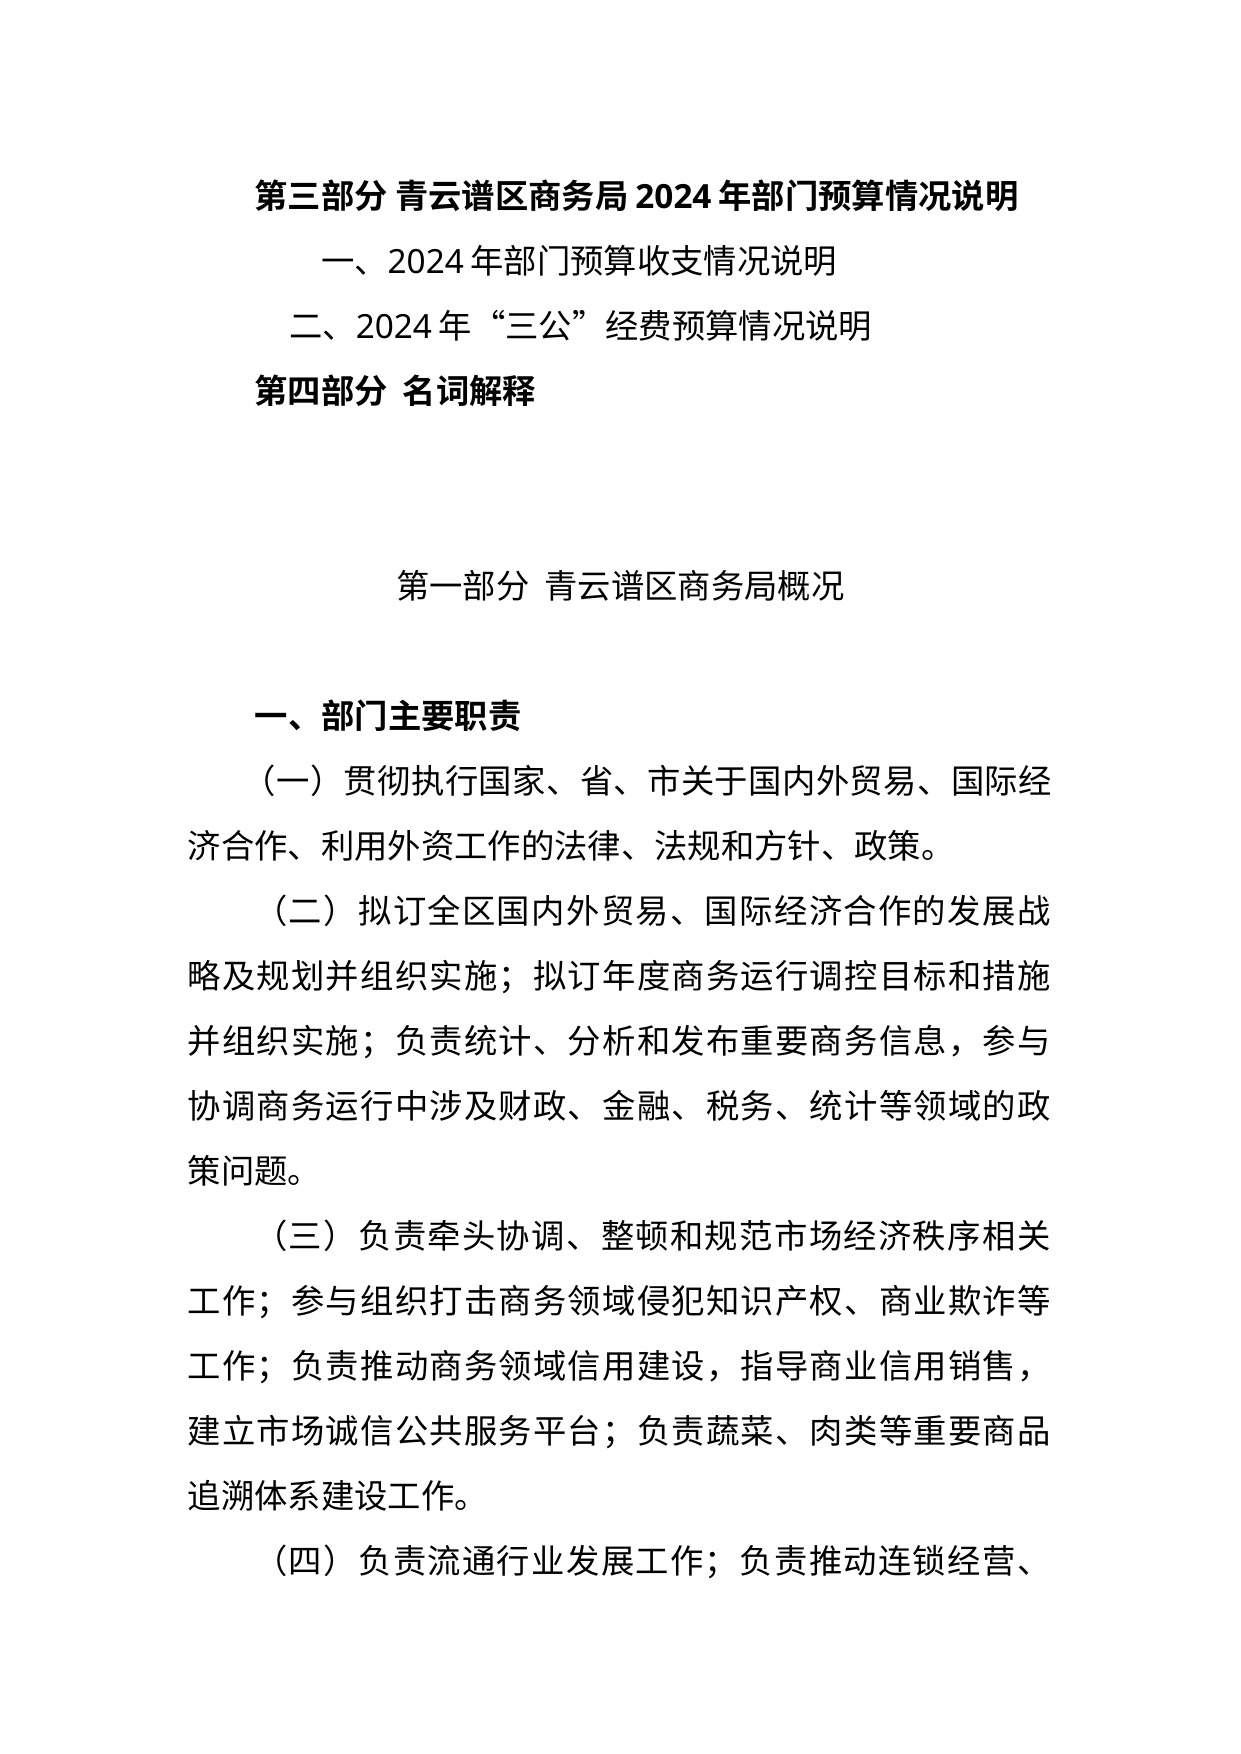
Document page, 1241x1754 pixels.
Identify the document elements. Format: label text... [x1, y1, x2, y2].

text 第四部分 名词解释 [187, 357, 1053, 422]
text 第一部分 青云谱区商务局概况 [187, 552, 1053, 617]
text 第三部分 青云谱区商务局2024年部门预算情况说明 [187, 162, 1053, 227]
text （一）贯彻执行国家、省、市关于国内外贸易、国际经济合作、利用外资工作的法律、法规和方针、政策。 [187, 747, 1053, 877]
text 二、2024年“三公”经费预算情况说明 [187, 292, 1053, 357]
text （二）拟订全区国内外贸易、国际经济合作的发展战略及规划并组织实施；拟订年度商务运行调控目标和措施并组织实施；负责统计、分析和发布重要商务信息，参与协调商务运行中涉及财政、金融、税务、统计等领域的政策问题。 [187, 877, 1053, 1202]
text （三）负责牵头协调、整顿和规范市场经济秩序相关工作；参与组织打击商务领域侵犯知识产权、商业欺诈等工作；负责推动商务领域信用建设，指导商业信用销售，建立市场诚信公共服务平台；负责蔬菜、肉类等重要商品追溯体系建设工作。 [187, 1202, 1053, 1527]
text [187, 1527, 1053, 1592]
text 一、2024年部门预算收支情况说明 [187, 227, 1053, 292]
list 部门主要职责 [187, 682, 1053, 747]
